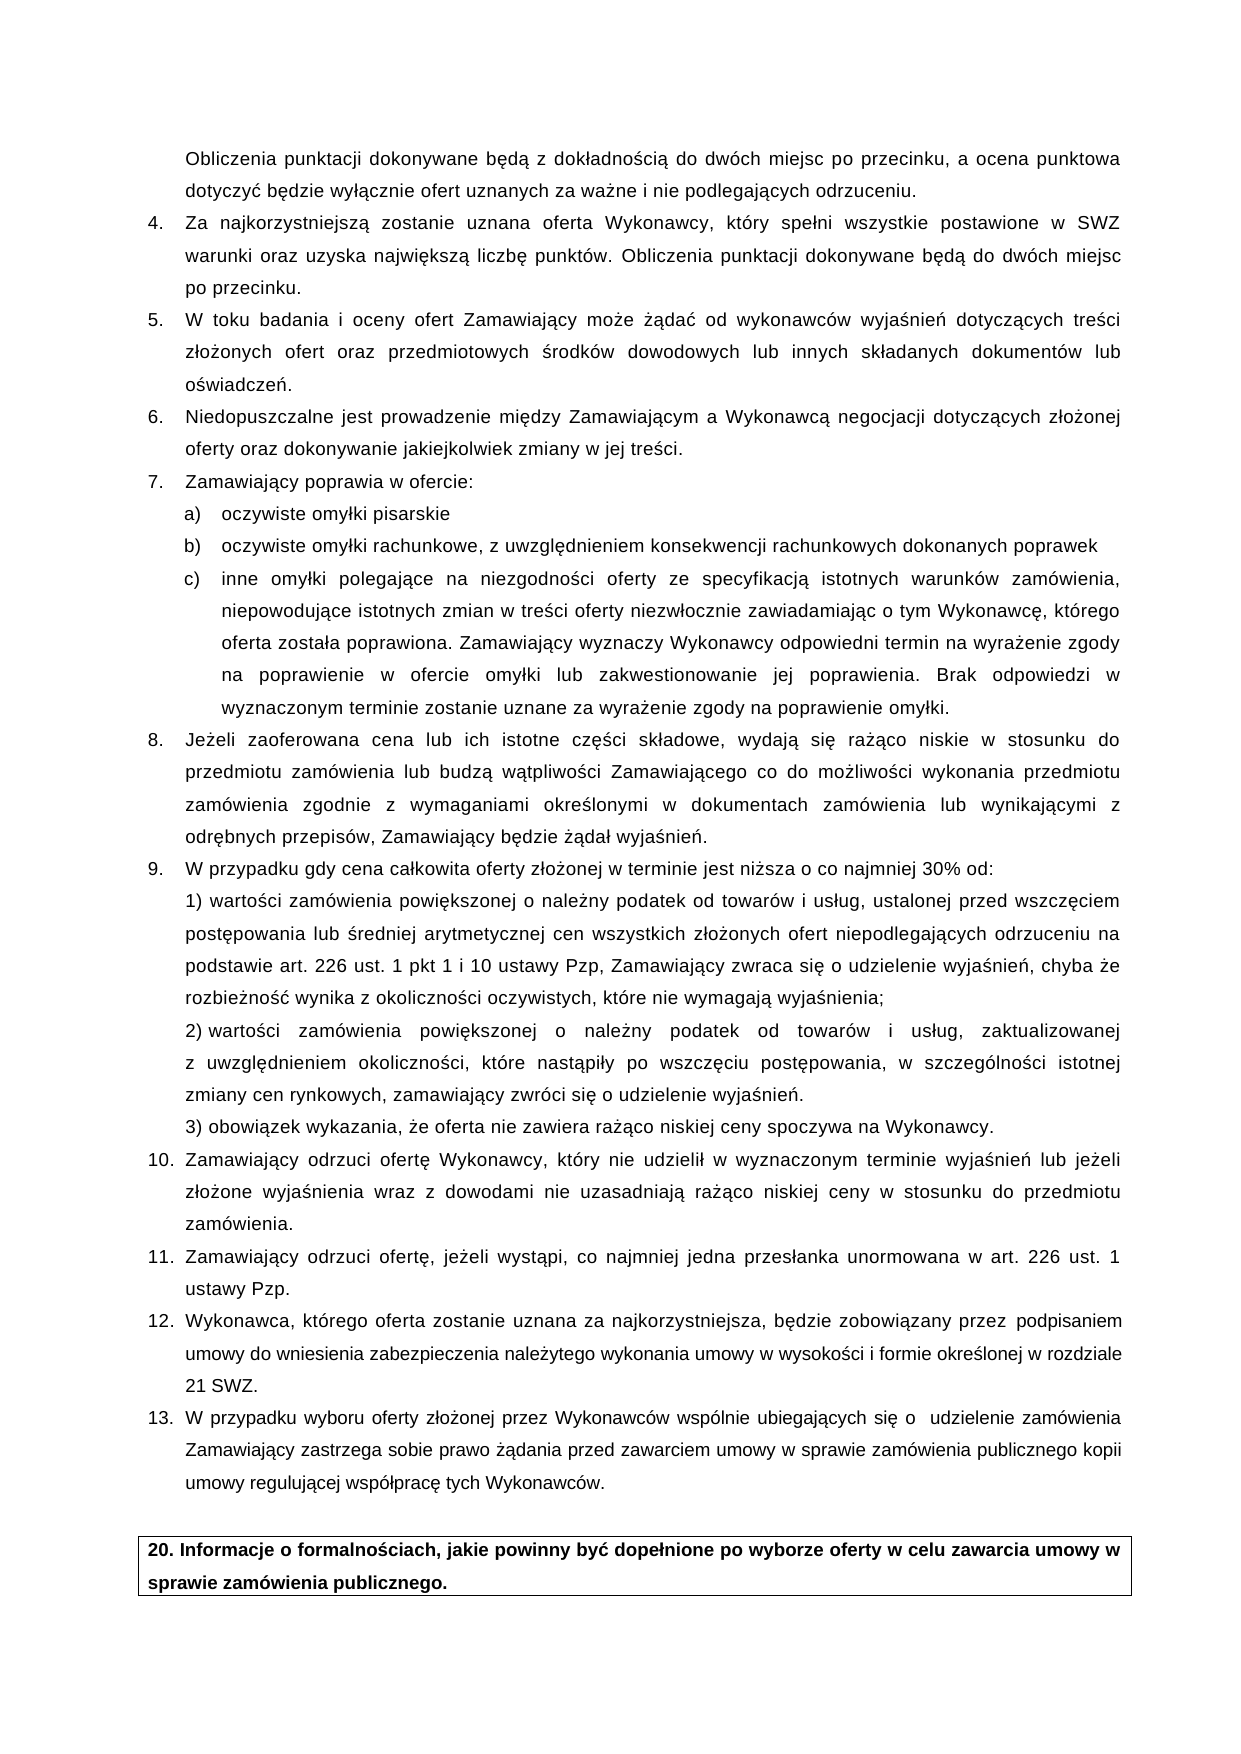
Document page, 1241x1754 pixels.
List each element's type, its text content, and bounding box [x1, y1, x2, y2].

list 2) wartości zamówienia powiększonej o należny podatek od towarów i usług, zaktualizowanej z uwzględnieniem okoliczności, które nastąpiły po wszczęciu postępowania, w szczególności istotnej zmiany cen rynkowych, zamawiający zwróci się o udzielenie wyjaśnień. [185, 1019, 1122, 1106]
list W przypadku gdy cena całkowita oferty złożonej w terminie jest niższa o co najmniej 30% od: [148, 858, 1122, 879]
list oczywiste omyłki pisarskie [184, 503, 1122, 524]
list 1) wartości zamówienia powiększonej o należny podatek od towarów i usług, ustalonej przed wszczęciem postępowania lub średniej arytmetycznej cen wszystkich złożonych ofert niepodlegających odrzuceniu na podstawie art. 226 ust. 1 pkt 1 i 10 ustawy Pzp, Zamawiający zwraca się o udzielenie wyjaśnień, chyba że rozbieżność wynika z okoliczności oczywistych, które nie wymagają wyjaśnienia; [185, 890, 1122, 1009]
list Za najkorzystniejszą zostanie uznana oferta Wykonawcy, który spełni wszystkie postawione w SWZ warunki oraz uzyska największą liczbę punktów. Obliczenia punktacji dokonywane będą do dwóch miejsc po przecinku. [148, 212, 1122, 298]
list W przypadku wyboru oferty złożonej przez Wykonawców wspólnie ubiegających się o udzielenie zamówienia Zamawiający zastrzega sobie prawo żądania przed zawarciem umowy w sprawie zamówienia publicznego kopii umowy regulującej współpracę tych Wykonawców. [148, 1407, 1122, 1493]
list 3) obowiązek wykazania, że oferta nie zawiera rażąco niskiej ceny spoczywa na Wykonawcy. [185, 1116, 1122, 1138]
list inne omyłki polegające na niezgodności oferty ze specyfikacją istotnych warunków zamówienia, niepowodujące istotnych zmian w treści oferty niezwłocznie zawiadamiając o tym Wykonawcę, którego oferta została poprawiona. Zamawiający wyznaczy Wykonawcy odpowiedni termin na wyrażenie zgody na poprawienie w ofercie omyłki lub zakwestionowanie jej poprawienia. Brak odpowiedzi w wyznaczonym terminie zostanie uznane za wyrażenie zgody na poprawienie omyłki. [184, 567, 1122, 718]
list oczywiste omyłki rachunkowe, z uwzględnieniem konsekwencji rachunkowych dokonanych poprawek [184, 535, 1122, 557]
list Zamawiający poprawia w ofercie: [148, 471, 1122, 492]
list Wykonawca, którego oferta zostanie uznana za najkorzystniejsza, będzie zobowiązany przez podpisaniem umowy do wniesienia zabezpieczenia należytego wykonania umowy w wysokości i formie określonej w rozdziale 21 SWZ. [148, 1310, 1122, 1396]
list Niedopuszczalne jest prowadzenie między Zamawiającym a Wykonawcą negocjacji dotyczących złożonej oferty oraz dokonywanie jakiejkolwiek zmiany w jej treści. [148, 406, 1122, 460]
text 20. Informacje o formalnościach, jakie powinny być dopełnione po wyborze oferty w celu zawarcia umowy w sprawie zamówienia publicznego. [139, 1537, 1131, 1595]
list Zamawiający odrzuci ofertę, jeżeli wystąpi, co najmniej jedna przesłanka unormowana w art. 226 ust. 1 ustawy Pzp. [148, 1246, 1122, 1299]
list Obliczenia punktacji dokonywane będą z dokładnością do dwóch miejsc po przecinku, a ocena punktowa dotyczyć będzie wyłącznie ofert uznanych za ważne i nie podlegających odrzuceniu. [185, 148, 1122, 201]
list Zamawiający odrzuci ofertę Wykonawcy, który nie udzielił w wyznaczonym terminie wyjaśnień lub jeżeli złożone wyjaśnienia wraz z dowodami nie uzasadniają rażąco niskiej ceny w stosunku do przedmiotu zamówienia. [148, 1149, 1122, 1235]
list W toku badania i oceny ofert Zamawiający może żądać od wykonawców wyjaśnień dotyczących treści złożonych ofert oraz przedmiotowych środków dowodowych lub innych składanych dokumentów lub oświadczeń. [148, 309, 1122, 395]
list Jeżeli zaoferowana cena lub ich istotne części składowe, wydają się rażąco niskie w stosunku do przedmiotu zamówienia lub budzą wątpliwości Zamawiającego co do możliwości wykonania przedmiotu zamówienia zgodnie z wymaganiami określonymi w dokumentach zamówienia lub wynikającymi z odrębnych przepisów, Zamawiający będzie żądał wyjaśnień. [148, 729, 1122, 847]
